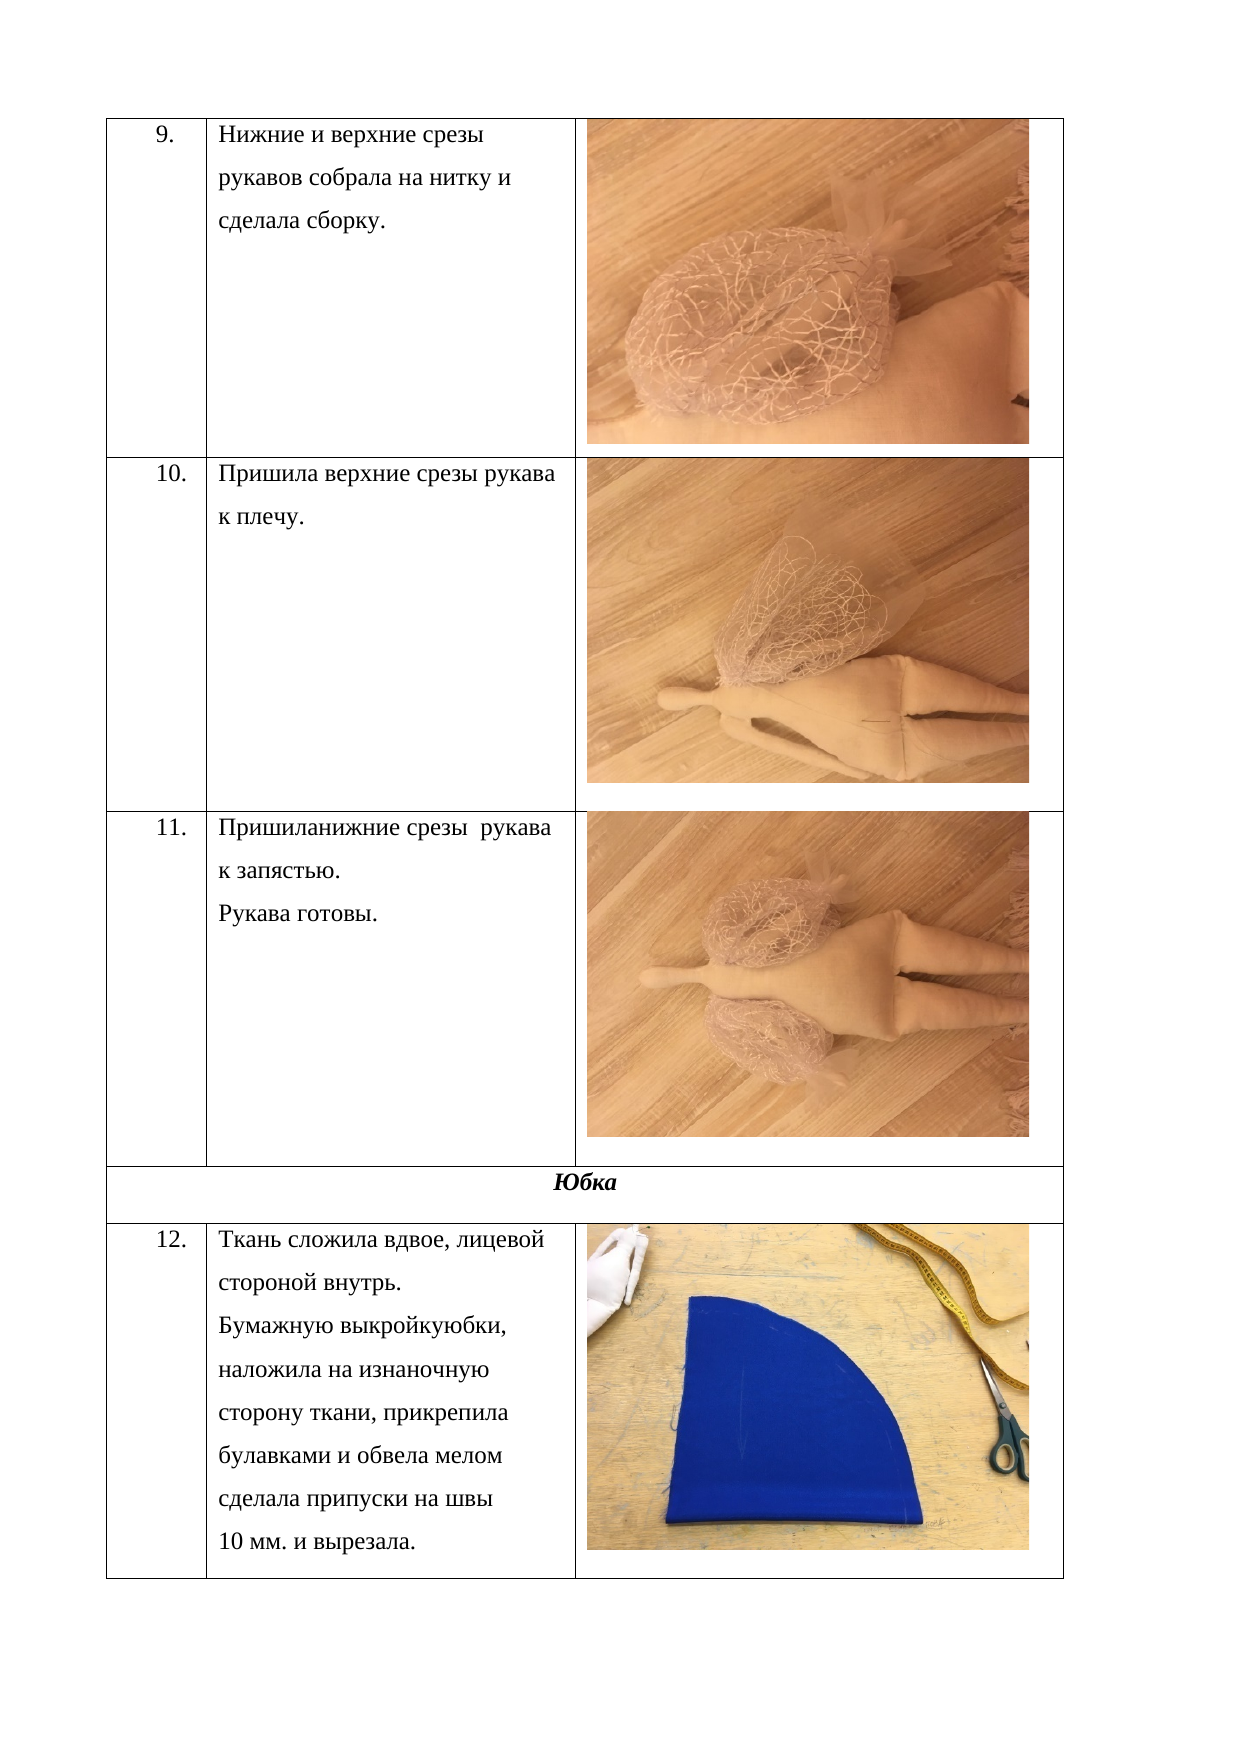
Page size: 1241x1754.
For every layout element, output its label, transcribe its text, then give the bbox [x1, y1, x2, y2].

table_cell [576, 119, 1063, 457]
table_cell [107, 812, 206, 1166]
picture [587, 1224, 1030, 1550]
table_cell Нижние и верхние срезы рукавов собрала на нитку и сделала сборку. [207, 119, 575, 457]
picture [587, 811, 1030, 1137]
picture [587, 119, 1030, 444]
table_cell [107, 458, 206, 811]
table_cell [576, 812, 1063, 1166]
picture [587, 458, 1030, 783]
table_cell Пришила верхние срезы рукава к плечу. [207, 458, 575, 811]
table_cell [107, 1224, 206, 1578]
table_cell [107, 119, 206, 457]
table_cell [576, 458, 1063, 811]
table_cell Юбка [107, 1167, 1063, 1223]
table_cell Ткань сложила вдвое, лицевой стороной внутрь. Бумажную выкройкуюбки, наложила на изнаночную сторону ткани, прикрепила булавками и обвела мелом сделала припуски на швы 10 мм. и вырезала. [207, 1224, 575, 1578]
table_cell Пришиланижние срезы рукава к запястью. Рукава готовы. [207, 812, 575, 1166]
table_cell [576, 1224, 1063, 1578]
